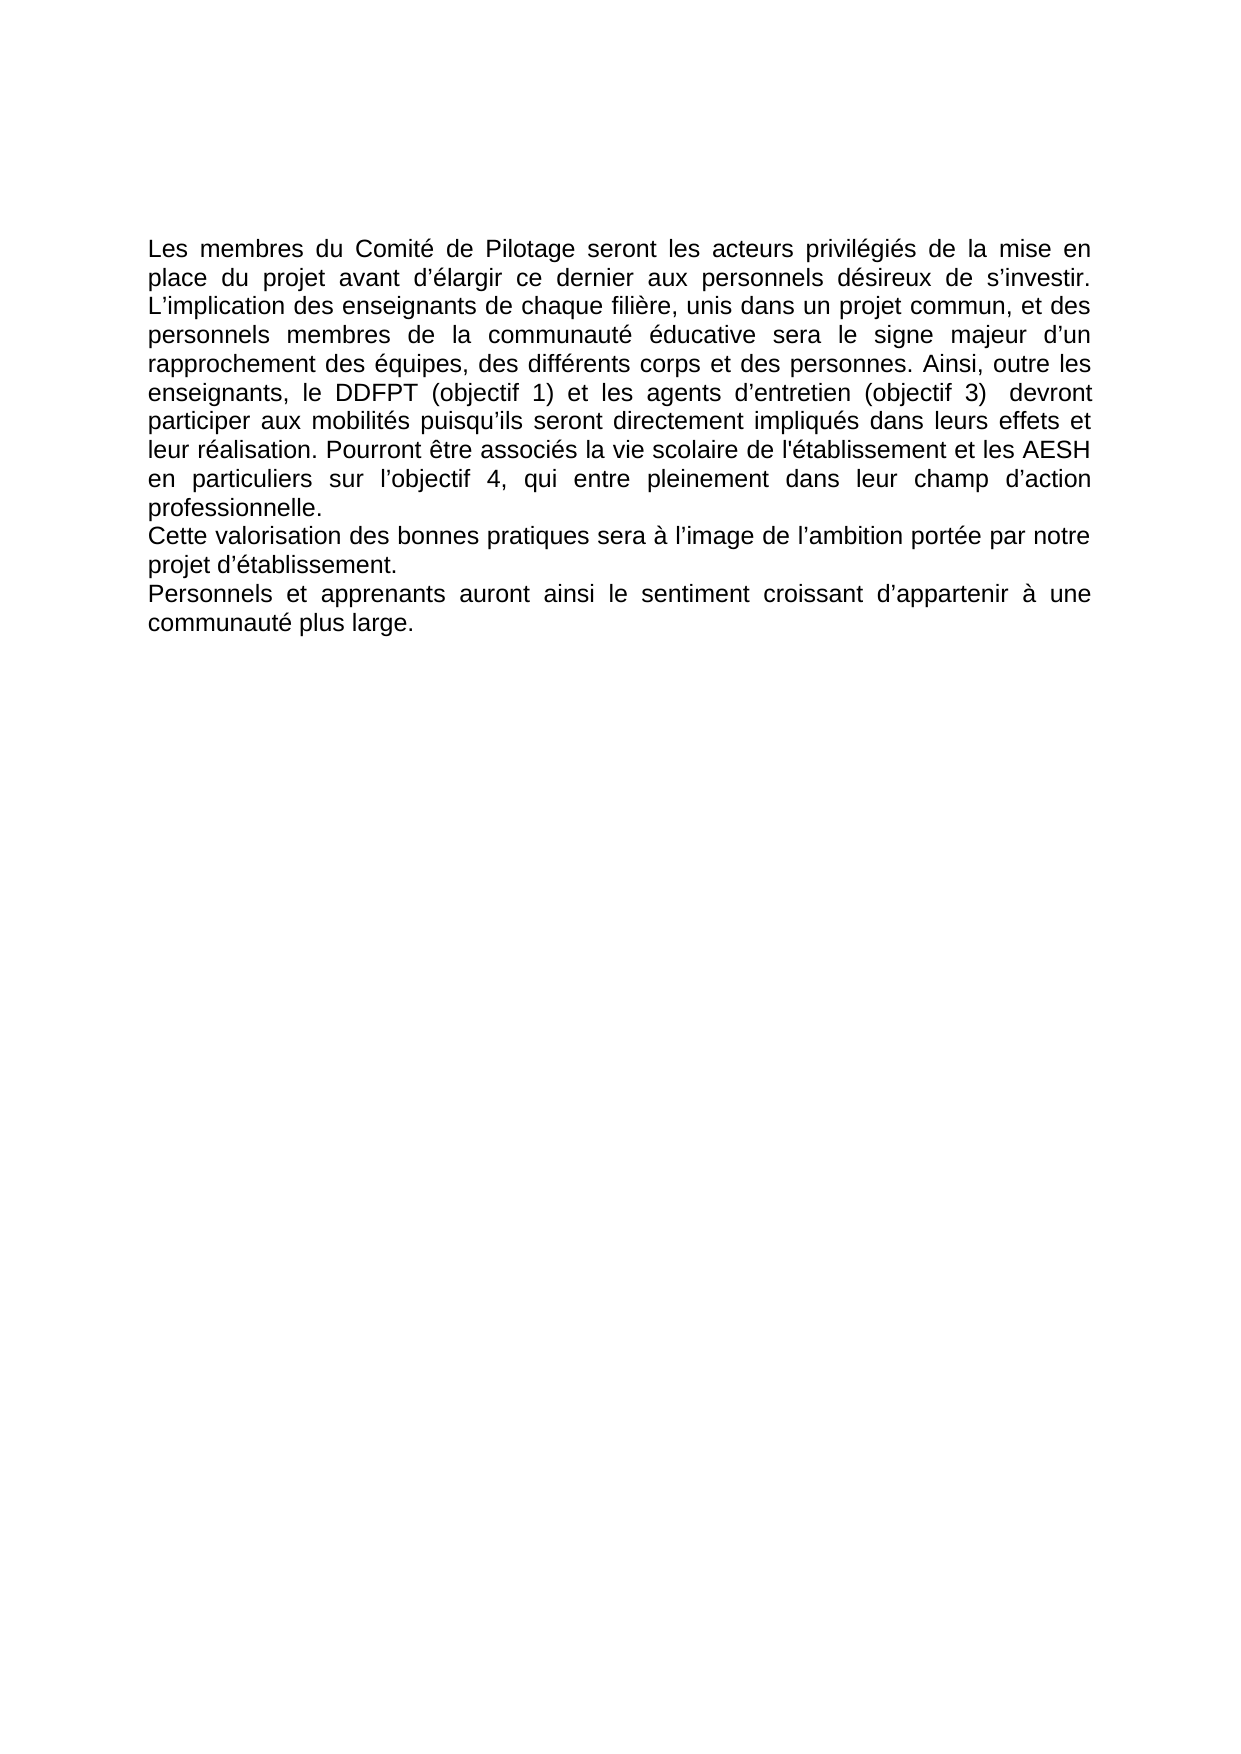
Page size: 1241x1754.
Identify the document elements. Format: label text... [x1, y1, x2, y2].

text Personnels et apprenants auront ainsi le sentiment croissant d’appartenir à une communauté plus large. [148, 579, 1093, 636]
text Les membres du Comité de Pilotage seront les acteurs privilégiés de la mise en place du projet avant d’élargir ce dernier aux personnels désireux de s’investir. L’implication des enseignants de chaque filière, unis dans un projet commun, et des personnels membres de la communauté éducative sera le signe majeur d’un rapprochement des équipes, des différents corps et des personnes. Ainsi, outre les enseignants, le DDFPT (objectif 1) et les agents d’entretien (objectif 3) devront participer aux mobilités puisqu’ils seront directement impliqués dans leurs effets et leur réalisation. Pourront être associés la vie scolaire de l'établissement et les AESH en particuliers sur l’objectif 4, qui entre pleinement dans leur champ d’action professionnelle. [148, 234, 1093, 521]
text Cette valorisation des bonnes pratiques sera à l’image de l’ambition portée par notre projet d’établissement. [148, 521, 1093, 579]
